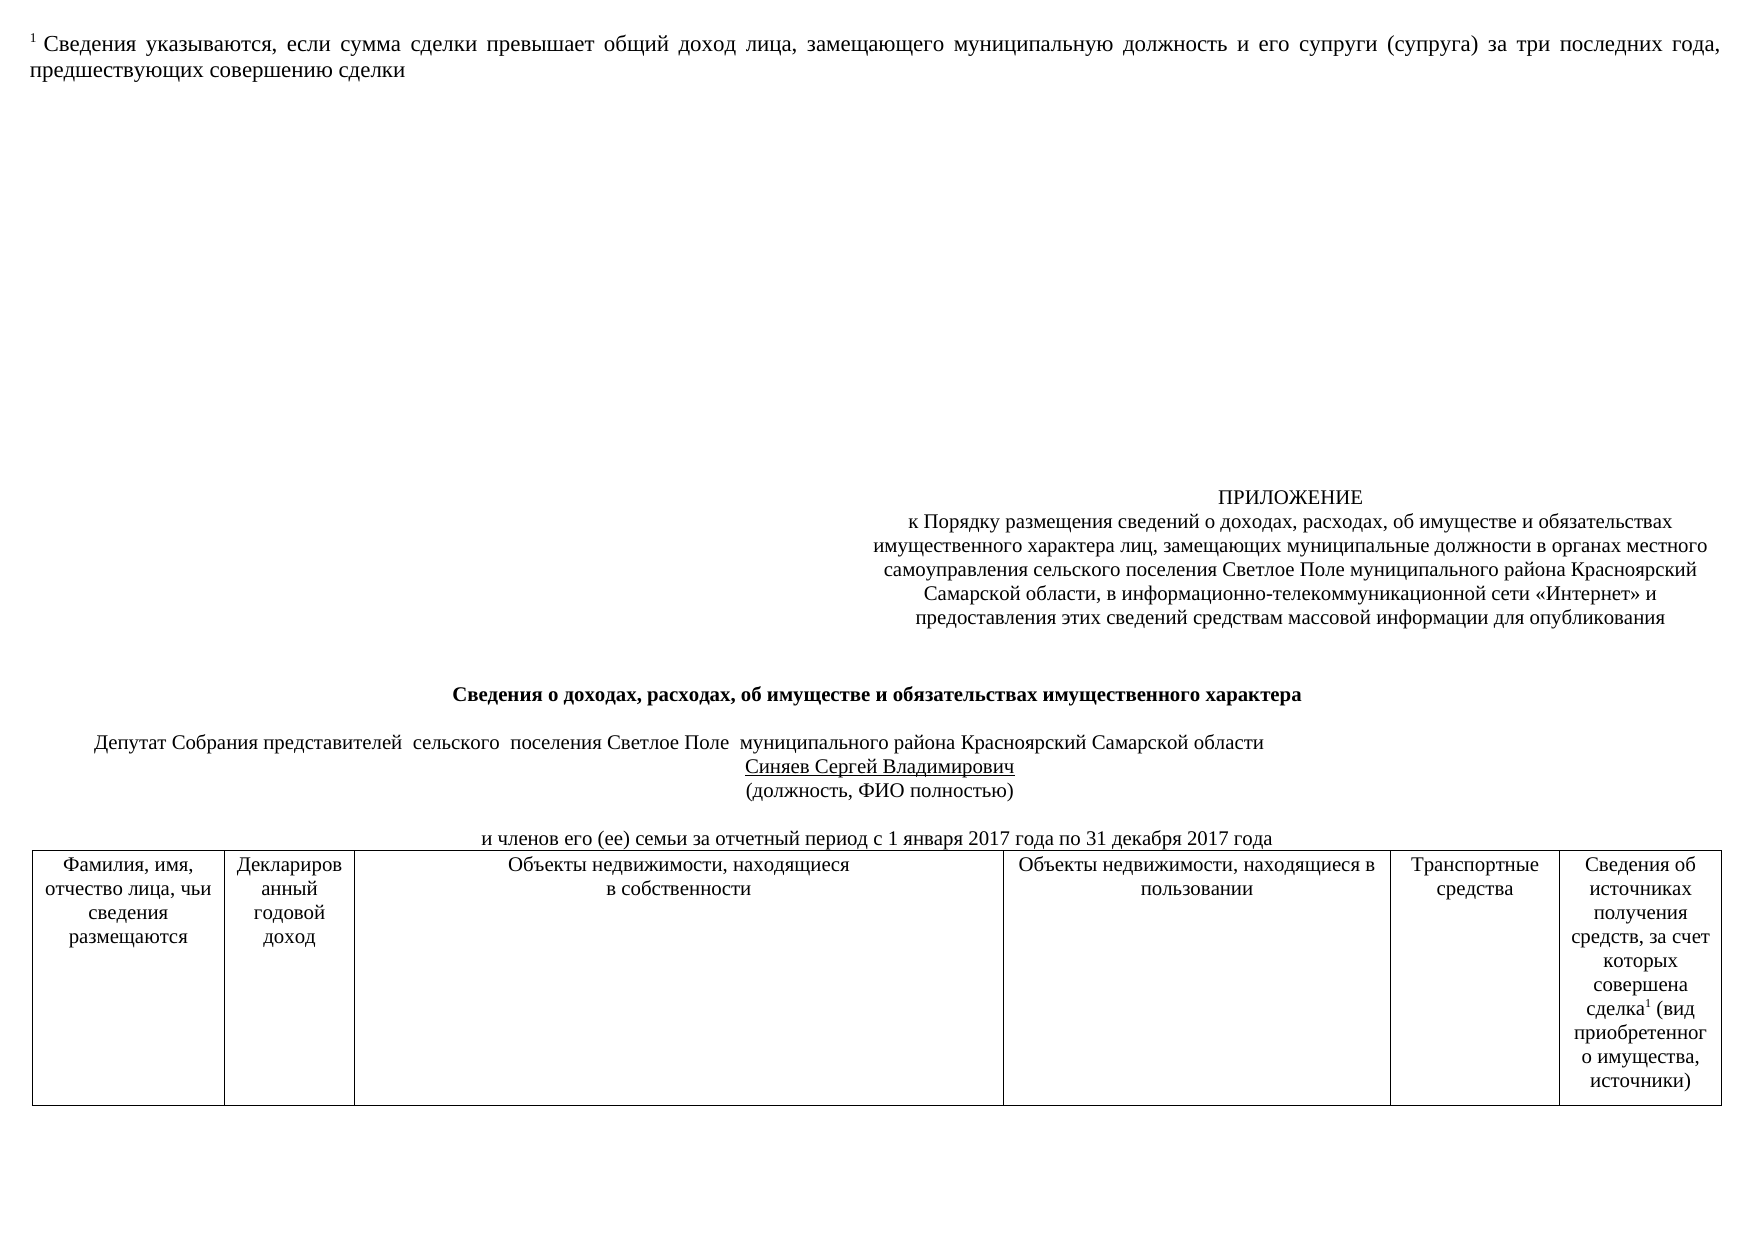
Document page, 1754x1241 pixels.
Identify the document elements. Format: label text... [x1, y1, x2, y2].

table_header Объекты недвижимости, находящиеся в собственности [355, 851, 1003, 1104]
text ПРИЛОЖЕНИЕ [856, 485, 1724, 509]
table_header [225, 851, 354, 1104]
text (должность, ФИО полностью) [29, 778, 1724, 802]
text 1 Сведения указываются, если сумма сделки превышает общий доход лица, замещающего муниципальную должность и его супруги (супруга) за три последних года, предшествующих совершению сделки [29, 29, 1724, 82]
text и членов его (ее) семьи за отчетный период с 1 января 2017 года по 31 декабря 2017 года [29, 826, 1724, 850]
text к Порядку размещения сведений о доходах, расходах, об имуществе и обязательствах имущественного характера лиц, замещающих муниципальные должности в органах местного самоуправления сельского поселения Светлое Поле муниципального района Красноярский Самарской области, в информационно-телекоммуникационной сети «Интернет» и предоставления этих сведений средствам массовой информации для опубликования [856, 509, 1724, 629]
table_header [33, 851, 224, 1104]
table_header Объекты недвижимости, находящиеся в пользовании [1004, 851, 1390, 1104]
text Депутат Собрания представителей сельского поселения Светлое Поле муниципального района Красноярский Самарской области [29, 730, 1724, 754]
table_header Транспортные средства [1391, 851, 1559, 1104]
table_header Сведения об источниках получения средств, за счет которых совершена сделка1 (вид приобретенного имущества, источники) [1560, 851, 1721, 1104]
text Синяев Сергей Владимирович [29, 754, 1724, 778]
text Сведения о доходах, расходах, об имуществе и обязательствах имущественного характера [29, 682, 1724, 706]
